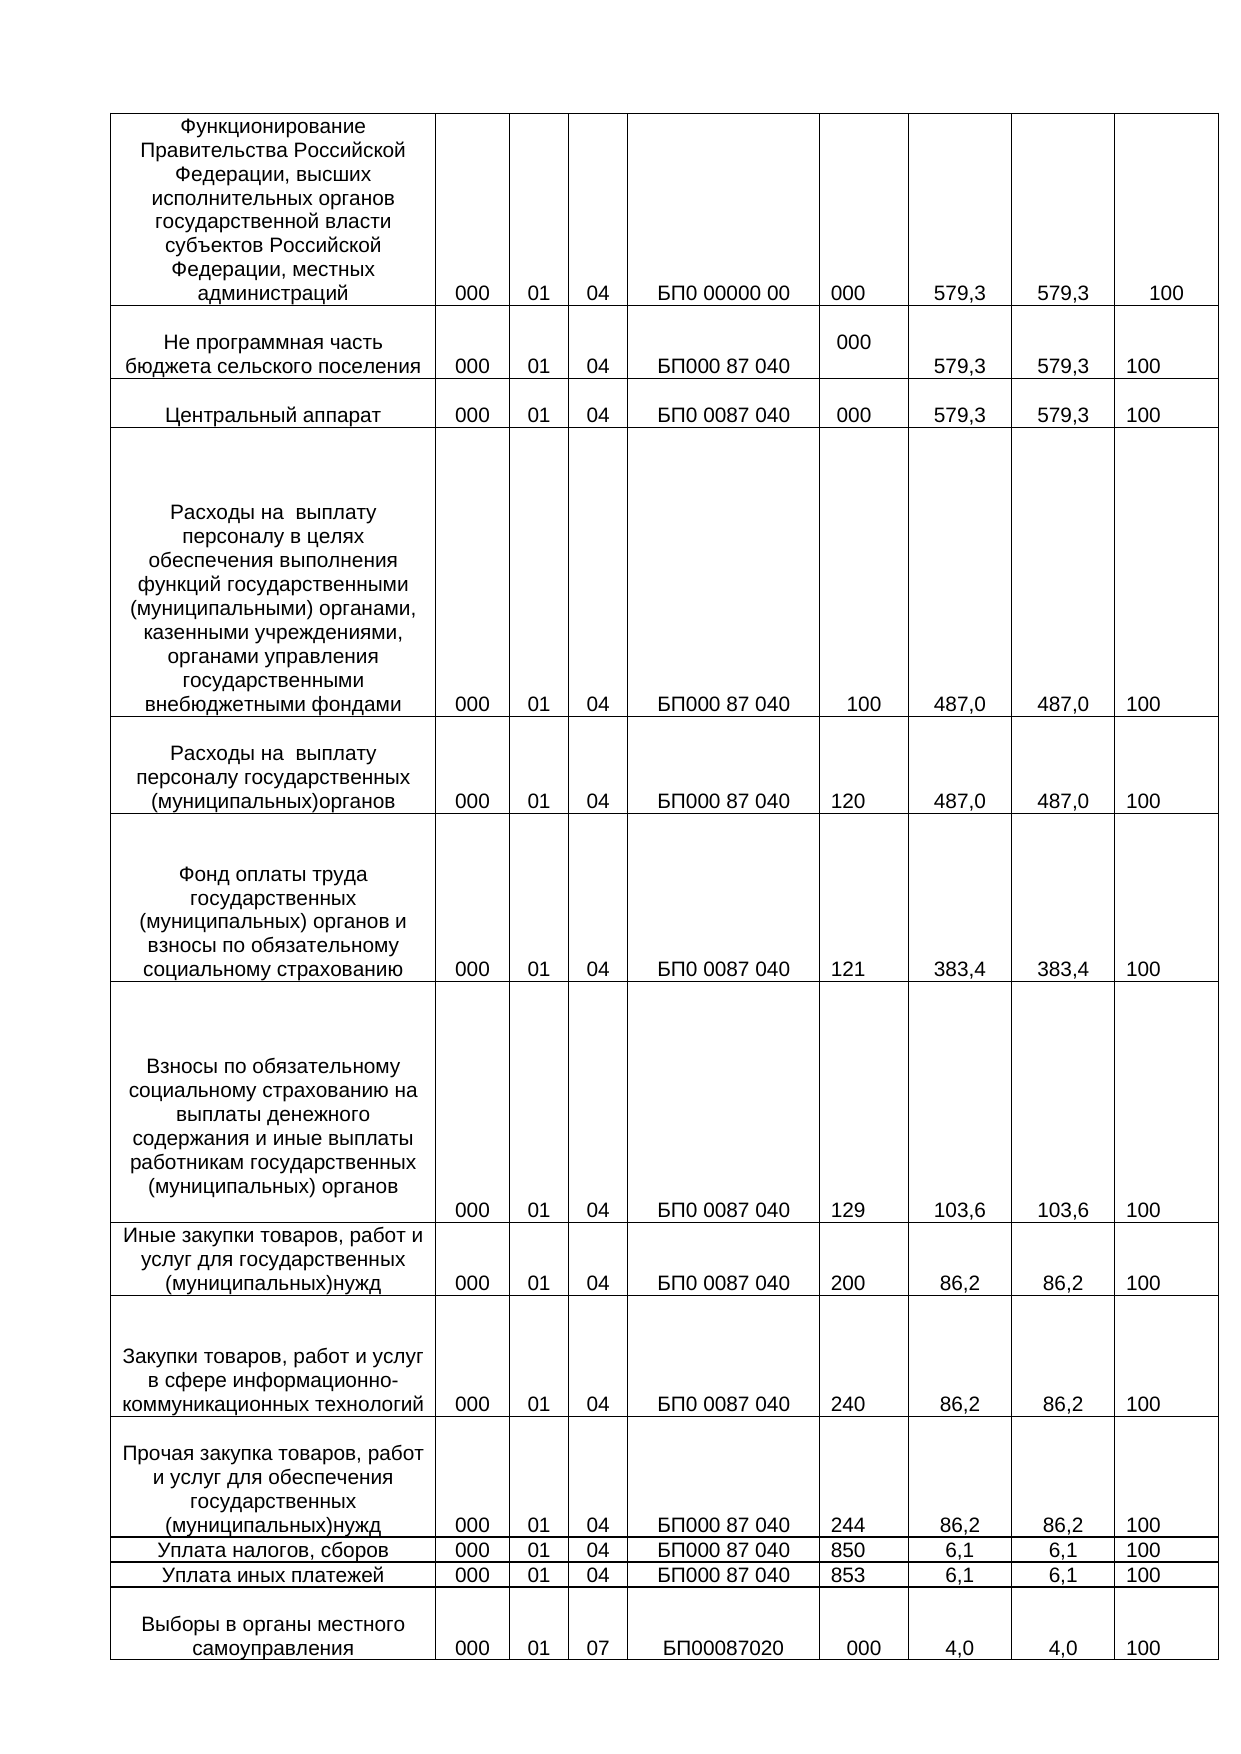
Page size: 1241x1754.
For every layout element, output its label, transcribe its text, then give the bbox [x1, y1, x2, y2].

table_cell Фонд оплаты труда государственных (муниципальных) органов и взносы по обязательному социальному страхованию [111, 814, 435, 981]
table_cell 04 [569, 114, 627, 305]
table_cell 01 [510, 428, 568, 716]
table_cell Иные закупки товаров, работ и услуг для государственных (муниципальных)нужд [111, 1223, 435, 1295]
table_cell 04 [569, 1296, 627, 1416]
table_cell БП0 0087 040 [628, 379, 819, 427]
table_cell БП0 0087 040 [628, 1223, 819, 1295]
table_cell 000 [820, 1588, 908, 1659]
table_cell 121 [820, 814, 908, 981]
table_cell 100 [1115, 114, 1218, 305]
table_cell 01 [510, 982, 568, 1222]
table_cell 100 [1115, 1538, 1218, 1561]
table_cell БП000 87 040 [628, 717, 819, 812]
table_cell 103,6 [1012, 982, 1114, 1222]
table_cell 04 [569, 428, 627, 716]
table_cell 100 [1115, 1588, 1218, 1659]
table_cell 487,0 [1012, 428, 1114, 716]
table_cell 100 [1115, 1223, 1218, 1295]
table_cell 850 [820, 1538, 908, 1561]
table_cell 4,0 [909, 1588, 1011, 1659]
table_cell 86,2 [1012, 1296, 1114, 1416]
table_cell 01 [510, 717, 568, 812]
table_cell Уплата иных платежей [111, 1563, 435, 1586]
table_cell 100 [1115, 717, 1218, 812]
table_cell 04 [569, 982, 627, 1222]
table_cell 01 [510, 1588, 568, 1659]
table_cell 100 [820, 428, 908, 716]
table_cell 100 [1115, 379, 1218, 427]
table_cell 579,3 [1012, 114, 1114, 305]
table_cell 04 [569, 1538, 627, 1561]
table_cell 6,1 [909, 1538, 1011, 1561]
table_cell Центральный аппарат [111, 379, 435, 427]
table_cell 100 [1115, 814, 1218, 981]
table_cell 120 [820, 717, 908, 812]
table_cell 000 [436, 1417, 509, 1536]
table_cell 86,2 [909, 1296, 1011, 1416]
table_cell 01 [510, 1296, 568, 1416]
table_cell 100 [1115, 306, 1218, 378]
table_cell 383,4 [1012, 814, 1114, 981]
table_cell БП000 87 040 [628, 428, 819, 716]
table_cell БП00087020 [628, 1588, 819, 1659]
table_cell 129 [820, 982, 908, 1222]
table_cell 000 [436, 1563, 509, 1586]
table_cell БП000 87 040 [628, 306, 819, 378]
table_cell 240 [820, 1296, 908, 1416]
table_cell 86,2 [1012, 1223, 1114, 1295]
table_cell 000 [436, 1538, 509, 1561]
table_cell 579,3 [1012, 306, 1114, 378]
table_cell 487,0 [909, 428, 1011, 716]
table_cell 000 [436, 1588, 509, 1659]
table_cell Выборы в органы местного самоуправления [111, 1588, 435, 1659]
table_cell 01 [510, 114, 568, 305]
table_cell 383,4 [909, 814, 1011, 981]
table_cell 07 [569, 1588, 627, 1659]
table_cell 100 [1115, 1296, 1218, 1416]
table_cell 000 [820, 379, 908, 427]
table_cell 000 [436, 814, 509, 981]
table_cell 000 [436, 428, 509, 716]
table_cell Уплата налогов, сборов [111, 1538, 435, 1561]
table_cell Расходы на выплату персоналу в целях обеспечения выполнения функций государственными (муниципальными) органами, казенными учреждениями, органами управления государственными внебюджетными фондами [111, 428, 435, 716]
table_cell Закупки товаров, работ и услуг в сфере информационно-коммуникационных технологий [111, 1296, 435, 1416]
table_cell 244 [820, 1417, 908, 1536]
table_cell 000 [436, 982, 509, 1222]
table_cell 000 [436, 717, 509, 812]
table_cell 100 [1115, 1417, 1218, 1536]
table_cell 487,0 [1012, 717, 1114, 812]
table_cell БП0 0087 040 [628, 814, 819, 981]
table_cell 579,3 [909, 379, 1011, 427]
table_cell 100 [1115, 1563, 1218, 1586]
table_cell 100 [1115, 428, 1218, 716]
table_cell 04 [569, 1563, 627, 1586]
table_cell 01 [510, 1538, 568, 1561]
table_cell 100 [1115, 982, 1218, 1222]
table_cell 000 [436, 306, 509, 378]
table_cell БП000 87 040 [628, 1417, 819, 1536]
table_cell 4,0 [1012, 1588, 1114, 1659]
table_cell БП000 87 040 [628, 1563, 819, 1586]
table_cell 04 [569, 814, 627, 981]
table_cell БП0 0087 040 [628, 1296, 819, 1416]
table_cell 000 [820, 114, 908, 305]
table_cell 01 [510, 814, 568, 981]
table_cell 04 [569, 717, 627, 812]
table_cell 579,3 [909, 306, 1011, 378]
table_cell БП0 00000 00 [628, 114, 819, 305]
table_cell 6,1 [1012, 1563, 1114, 1586]
table_cell 86,2 [909, 1223, 1011, 1295]
table_cell 579,3 [1012, 379, 1114, 427]
table_cell 000 [436, 1296, 509, 1416]
table_cell 000 [820, 306, 908, 378]
table_cell Прочая закупка товаров, работ и услуг для обеспечения государственных (муниципальных)нужд [111, 1417, 435, 1536]
table_cell 01 [510, 1563, 568, 1586]
table_cell 6,1 [1012, 1538, 1114, 1561]
table_cell 04 [569, 1417, 627, 1536]
table_cell 6,1 [909, 1563, 1011, 1586]
table_cell Взносы по обязательному социальному страхованию на выплаты денежного содержания и иные выплаты работникам государственных (муниципальных) органов [111, 982, 435, 1222]
table_cell 01 [510, 1223, 568, 1295]
table_cell 103,6 [909, 982, 1011, 1222]
table_cell 04 [569, 306, 627, 378]
table_cell Не программная часть бюджета сельского поселения [111, 306, 435, 378]
table_cell 86,2 [909, 1417, 1011, 1536]
table_cell 01 [510, 306, 568, 378]
table_cell 200 [820, 1223, 908, 1295]
table_cell 01 [510, 379, 568, 427]
table_cell 04 [569, 379, 627, 427]
table_cell 04 [569, 1223, 627, 1295]
table_cell 000 [436, 114, 509, 305]
table_cell БП000 87 040 [628, 1538, 819, 1561]
table_cell 853 [820, 1563, 908, 1586]
table_cell 01 [510, 1417, 568, 1536]
table_cell Функционирование Правительства Российской Федерации, высших исполнительных органов государственной власти субъектов Российской Федерации, местных администраций [111, 114, 435, 305]
table_cell БП0 0087 040 [628, 982, 819, 1222]
table_cell 487,0 [909, 717, 1011, 812]
table_cell 86,2 [1012, 1417, 1114, 1536]
table_cell 579,3 [909, 114, 1011, 305]
table_cell 000 [436, 379, 509, 427]
table_cell 000 [436, 1223, 509, 1295]
table_cell Расходы на выплату персоналу государственных (муниципальных)органов [111, 717, 435, 812]
